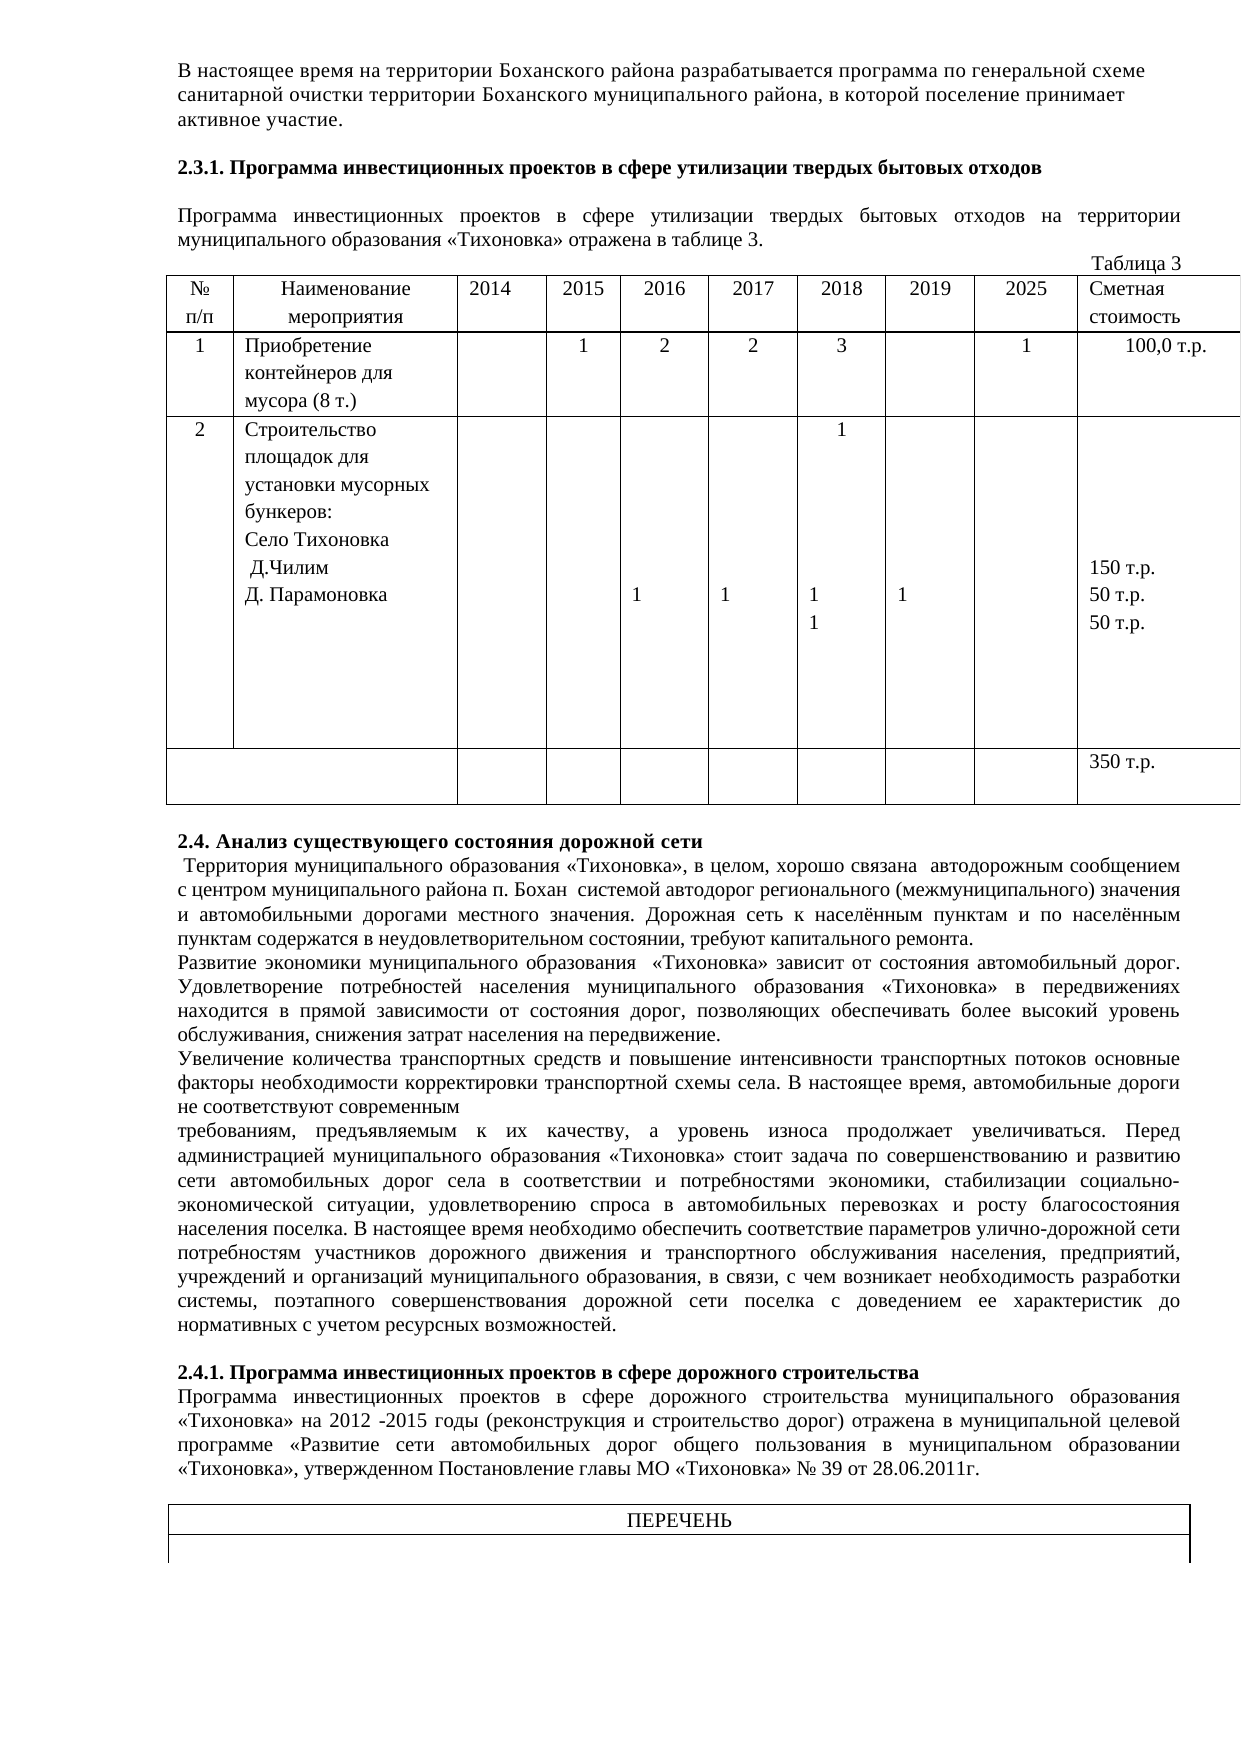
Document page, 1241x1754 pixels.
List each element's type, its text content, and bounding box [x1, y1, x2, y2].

table_cell Приобретение контейнеров для мусора (8 т.) [234, 333, 457, 416]
text Увеличение количества транспортных средств и повышение интенсивности транспортных потоков основные факторы необходимости корректировки транспортной схемы села. В настоящее время, автомобильные дороги не соответствуют современным [177, 1046, 1181, 1118]
table_cell 1 [886, 417, 974, 748]
table_header 2019 [886, 276, 974, 331]
table_cell [458, 417, 546, 748]
text требованиям, предъявляемым к их качеству, а уровень износа продолжает увеличиваться. Перед администрацией муниципального образования «Тихоновка» стоит задача по совершенствованию и развитию сети автомобильных дорог села в соответствии и потребностями экономики, стабилизации социально-экономической ситуации, удовлетворению спроса в автомобильных перевозках и росту благосостояния населения поселка. В настоящее время необходимо обеспечить соответствие параметров улично-дорожной сети потребностям участников дорожного движения и транспортного обслуживания населения, предприятий, учреждений и организаций муниципального образования, в связи, с чем возникает необходимость разработки системы, поэтапного совершенствования дорожной сети поселка с доведением ее характеристик до нормативных с учетом ресурсных возможностей. [177, 1118, 1181, 1336]
table_cell [975, 417, 1077, 748]
table_cell [458, 333, 546, 416]
table_cell 3 [798, 333, 885, 416]
table_cell 150,0 50,0 150 т.р. 15050,0 50 т.р. 50 т.р. [1078, 417, 1240, 748]
table_cell [975, 749, 1077, 804]
table_header 2025 [975, 276, 1077, 331]
table_cell 1 1 1 [798, 417, 885, 748]
table_cell 100,0 т.р. 60,0 [1078, 333, 1240, 416]
table_header Наименование мероприятия [234, 276, 457, 331]
table_cell [886, 749, 974, 804]
text Территория муниципального образования «Тихоновка», в целом, хорошо связана автодорожным сообщением с центром муниципального района п. Бохан системой автодорог регионального (межмуниципального) значения и автомобильными дорогами местного значения. Дорожная сеть к населённым пунктам и по населённым пунктам содержатся в неудовлетворительном состоянии, требуют капитального ремонта. [177, 853, 1181, 949]
table_cell 1 [167, 333, 233, 416]
table_cell [798, 749, 885, 804]
table_cell [886, 333, 974, 416]
table_header 2014 [458, 276, 546, 331]
text 2.4. Анализ существующего состояния дорожной сети [177, 829, 1181, 853]
table_cell [167, 749, 457, 804]
table_cell 1 [547, 333, 620, 416]
table_cell [547, 749, 620, 804]
table_header 2017 [709, 276, 797, 331]
text Программа инвестиционных проектов в сфере дорожного строительства муниципального образования «Тихоновка» на 2012 -2015 годы (реконструкция и строительство дорог) отражена в муниципальной целевой программе «Развитие сети автомобильных дорог общего пользования в муниципальном образовании «Тихоновка», утвержденном Постановление главы МО «Тихоновка» № 39 от 28.06.2011г. [177, 1384, 1181, 1480]
text В настоящее время на территории Боханского района разрабатывается программа по генеральной схеме санитарной очистки территории Боханского муниципального района, в которой поселение принимает активное участие. [177, 58, 1181, 131]
text ПЕРЕЧЕНЬ [169, 1505, 1189, 1534]
table_cell 1 [621, 417, 708, 748]
table_cell 1 [975, 333, 1077, 416]
text Таблица 3 [177, 251, 1181, 275]
table_cell 2 [621, 333, 708, 416]
table_header 2015 [547, 276, 620, 331]
text 2.4.1. Программа инвестиционных проектов в сфере дорожного строительства [177, 1360, 1181, 1384]
table_cell 2 [167, 417, 233, 748]
table_header 2016 [621, 276, 708, 331]
table_cell 350 т.р. 310,0 [1078, 749, 1240, 804]
table_header Сметная стоимость [1078, 276, 1240, 331]
table_cell [547, 417, 620, 748]
text 2.3.1. Программа инвестиционных проектов в сфере утилизации твердых бытовых отходов [177, 154, 1181, 179]
text Программа инвестиционных проектов в сфере утилизации твердых бытовых отходов на территории муниципального образования «Тихоновка» отражена в таблице 3. [177, 203, 1181, 251]
text Развитие экономики муниципального образования «Тихоновка» зависит от состояния автомобильный дорог. Удовлетворение потребностей населения муниципального образования «Тихоновка» в передвижениях находится в прямой зависимости от состояния дорог, позволяющих обеспечивать более высокий уровень обслуживания, снижения затрат населения на передвижение. [177, 949, 1181, 1046]
table_header 2018 [798, 276, 885, 331]
table_cell Строительство площадок для установки мусорных бункеров: Село Тихоновка Д.Чилим Д. Парамоновка [234, 417, 457, 748]
table_cell [709, 749, 797, 804]
table_header № п/п [167, 276, 233, 331]
table_cell 1 [709, 417, 797, 748]
table_cell [621, 749, 708, 804]
table_cell [458, 749, 546, 804]
table_cell 2 [709, 333, 797, 416]
